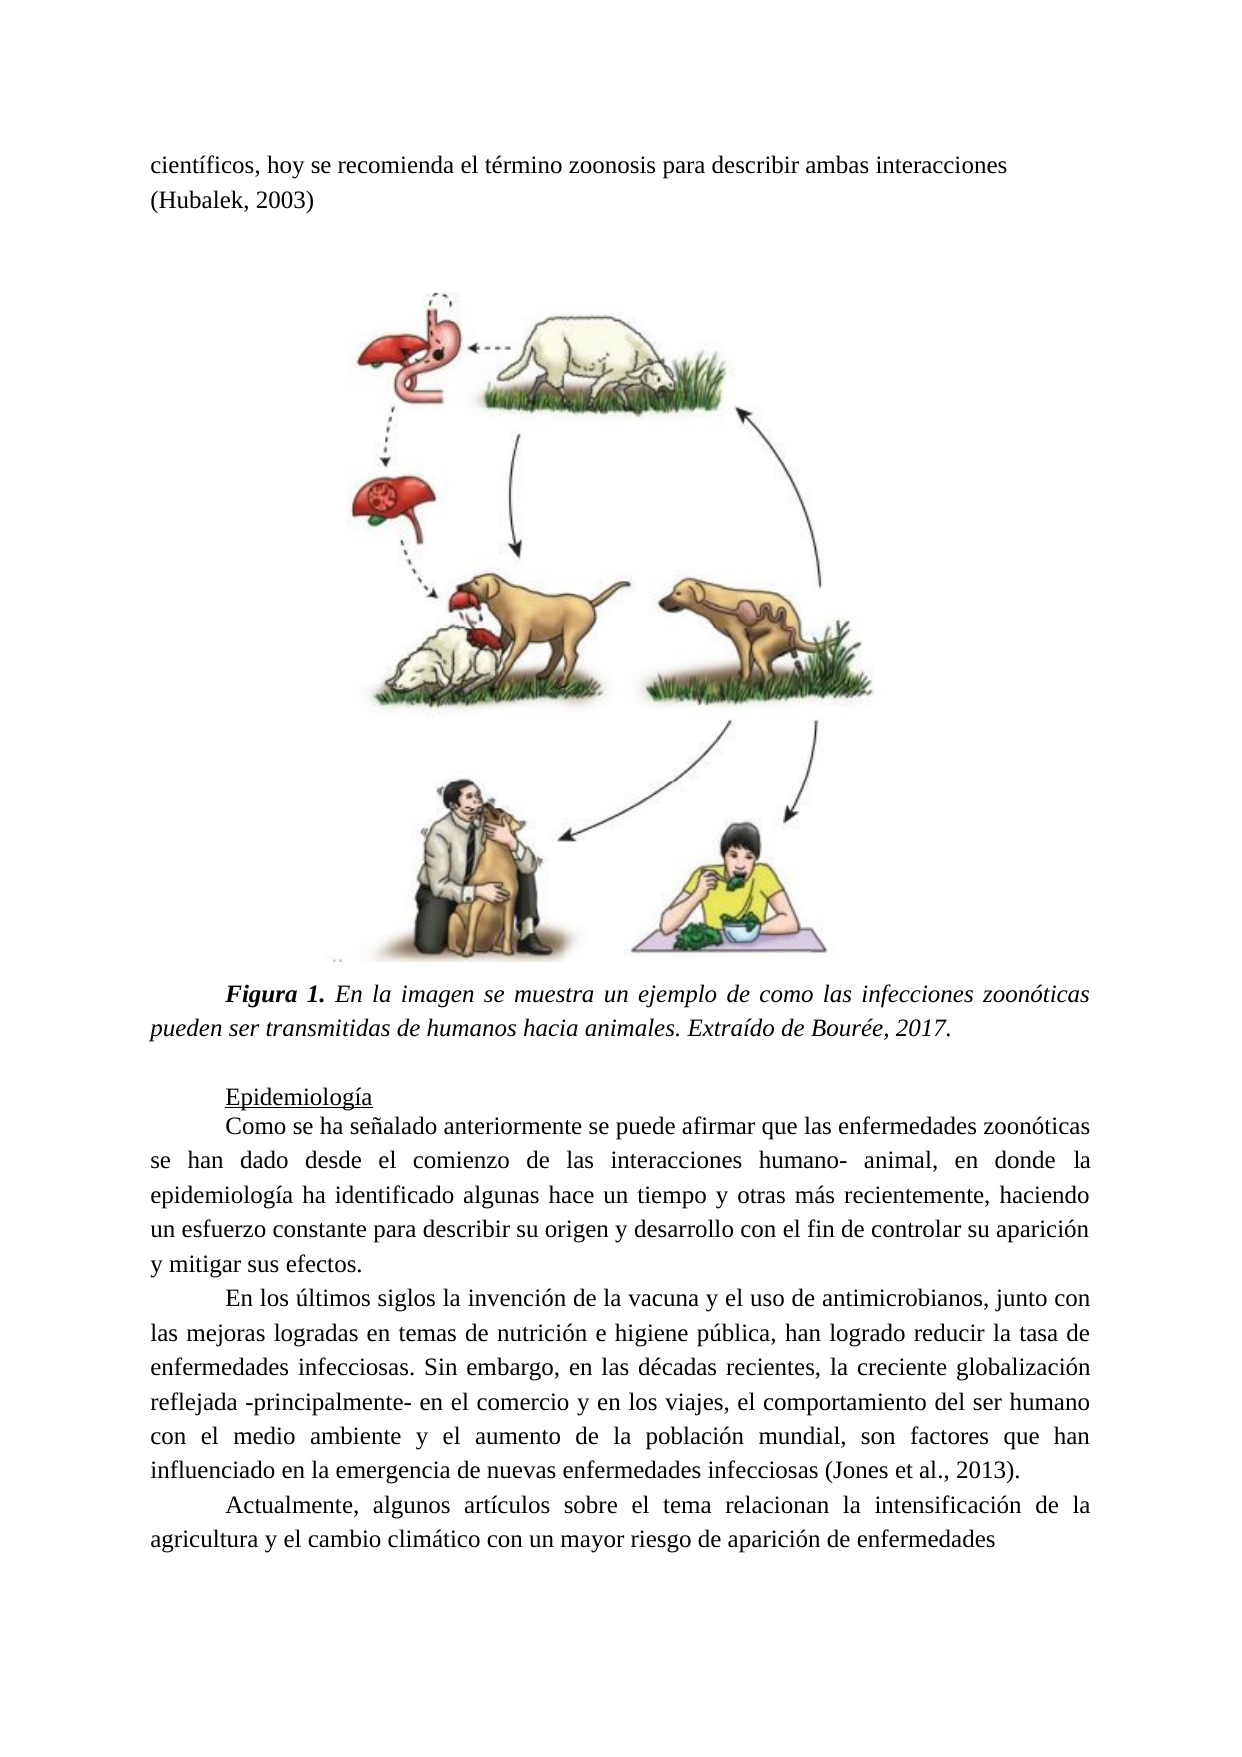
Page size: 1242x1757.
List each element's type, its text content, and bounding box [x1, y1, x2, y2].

text Epidemiología [225, 1082, 1106, 1111]
text Como se ha señalado anteriormente se puede afirmar que las enfermedades zoonóticas se han dado desde el comienzo de las interacciones humano- animal, en donde la epidemiología ha identificado algunas hace un tiempo y otras más recientemente, haciendo un esfuerzo constante para describir su origen y desarrollo con el fin de controlar su aparición y mitigar sus efectos. [150, 1111, 1091, 1277]
picture [323, 292, 887, 962]
text En los últimos siglos la invención de la vacuna y el uso de antimicrobianos, junto con las mejoras logradas en temas de nutrición e higiene pública, han logrado reducir la tasa de enfermedades infecciosas. Sin embargo, en las décadas recientes, la creciente globalización reflejada -principalmente- en el comercio y en los viajes, el comportamiento del ser humano con el medio ambiente y el aumento de la población mundial, son factores que han influenciado en la emergencia de nuevas enfermedades infecciosas (Jones et al., 2013). [150, 1283, 1092, 1484]
text Actualmente, algunos artículos sobre el tema relacionan la intensificación de la agricultura y el cambio climático con un mayor riesgo de aparición de enfermedades [150, 1490, 1092, 1553]
text científicos, hoy se recomienda el término zoonosis para describir ambas interacciones (Hubalek, 2003) [150, 150, 1091, 213]
